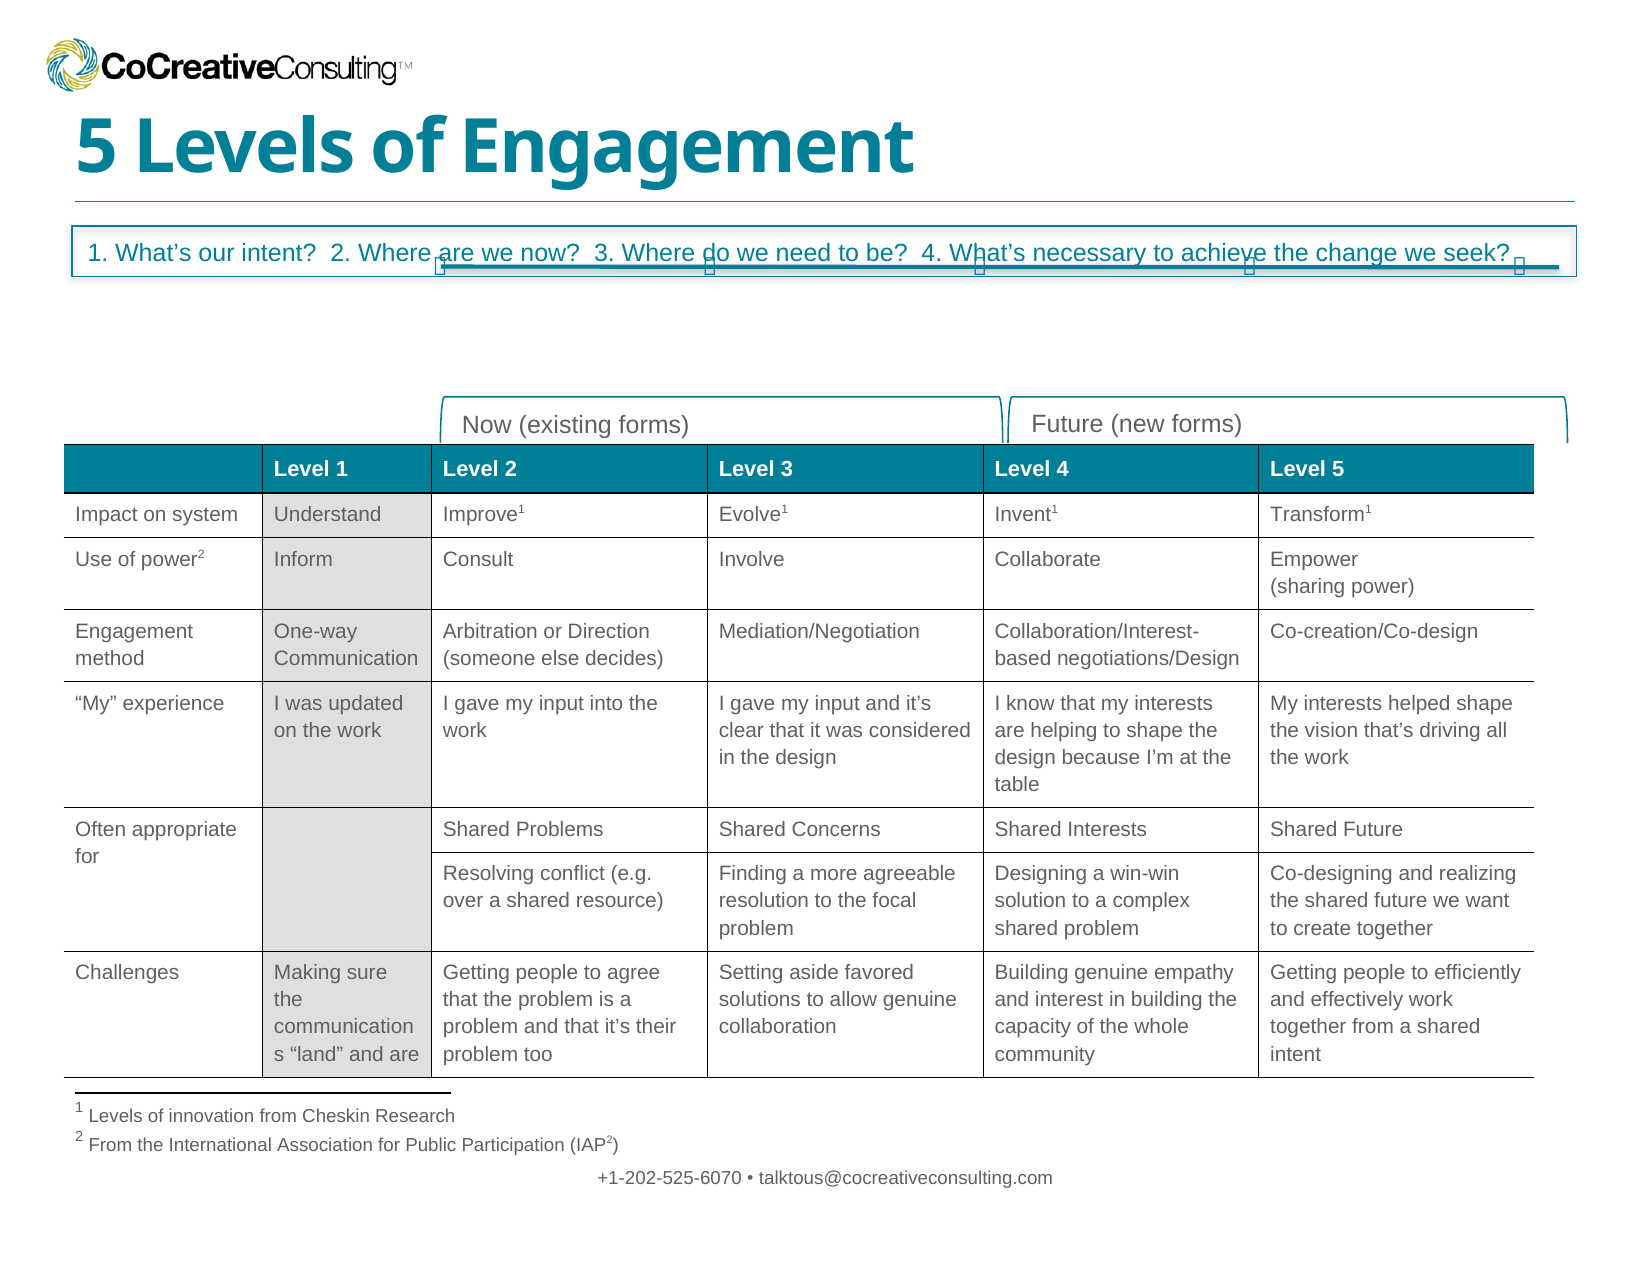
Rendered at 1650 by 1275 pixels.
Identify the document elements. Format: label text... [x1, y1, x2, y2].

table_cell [263, 952, 431, 1077]
table_cell Resolving conflict (e.g. over a shared resource) [432, 853, 707, 951]
table_cell Challenges [64, 952, 262, 1077]
table_cell Arbitration or Direction (someone else decides) [432, 610, 707, 681]
table_cell Co-designing and realizing the shared future we want to create together [1259, 853, 1534, 951]
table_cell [432, 952, 707, 1077]
table_cell Collaboration/Interest-based negotiations/Design [984, 610, 1258, 681]
table_cell Evolve1 [708, 494, 983, 537]
table_cell Inform [263, 538, 431, 609]
table_header Level 4 [984, 445, 1258, 492]
table_cell Engagement method [64, 610, 262, 681]
table_cell [263, 808, 431, 951]
table_cell Improve [432, 494, 707, 537]
table_cell Collaborate [984, 538, 1258, 609]
table_cell Involve [708, 538, 983, 609]
table_cell My interests helped shape the vision that’s driving all the work [1259, 682, 1534, 807]
table_cell Finding a more agreeable resolution to the focal problem [708, 853, 983, 951]
table_cell Co-creation/Co-design [1259, 610, 1534, 681]
table_header Level 2 [432, 445, 707, 492]
table_cell I know that my interests are helping to shape the design because I’m at the table [984, 682, 1258, 807]
table_cell Shared Problems [432, 808, 707, 852]
table_cell I gave my input into the work [432, 682, 707, 807]
table_cell I gave my input and it’s clear that it was considered in the design [708, 682, 983, 807]
table_cell Shared Interests [984, 808, 1258, 852]
table_cell Shared Concerns [708, 808, 983, 852]
table_cell One-way Communication [263, 610, 431, 681]
table_cell Empower (sharing power) [1259, 538, 1534, 609]
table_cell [708, 952, 983, 1077]
table_cell Invent1 [984, 494, 1258, 537]
table_cell Understand [263, 494, 431, 537]
table_header [64, 445, 262, 492]
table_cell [984, 952, 1258, 1077]
table_header Level 5 [1259, 445, 1534, 492]
subtitle 5 Levels of Engagement [75, 109, 1575, 201]
table_cell I was updated on the work [263, 682, 431, 807]
table_cell Impact on system [64, 494, 262, 537]
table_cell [1259, 952, 1534, 1077]
table_header Level 3 [708, 445, 983, 492]
table_cell Consult [432, 538, 707, 609]
table_cell Transform1 [1259, 494, 1534, 537]
table_cell Designing a win-win solution to a complex shared problem [984, 853, 1258, 951]
picture [43, 37, 419, 92]
table_header Level 1 [263, 445, 431, 492]
table_cell Mediation/Negotiation [708, 610, 983, 681]
table_cell “My” experience [64, 682, 262, 807]
table_cell Use of power [64, 538, 262, 609]
table_cell Often appropriate for [64, 808, 262, 951]
table_cell Shared Future [1259, 808, 1534, 852]
